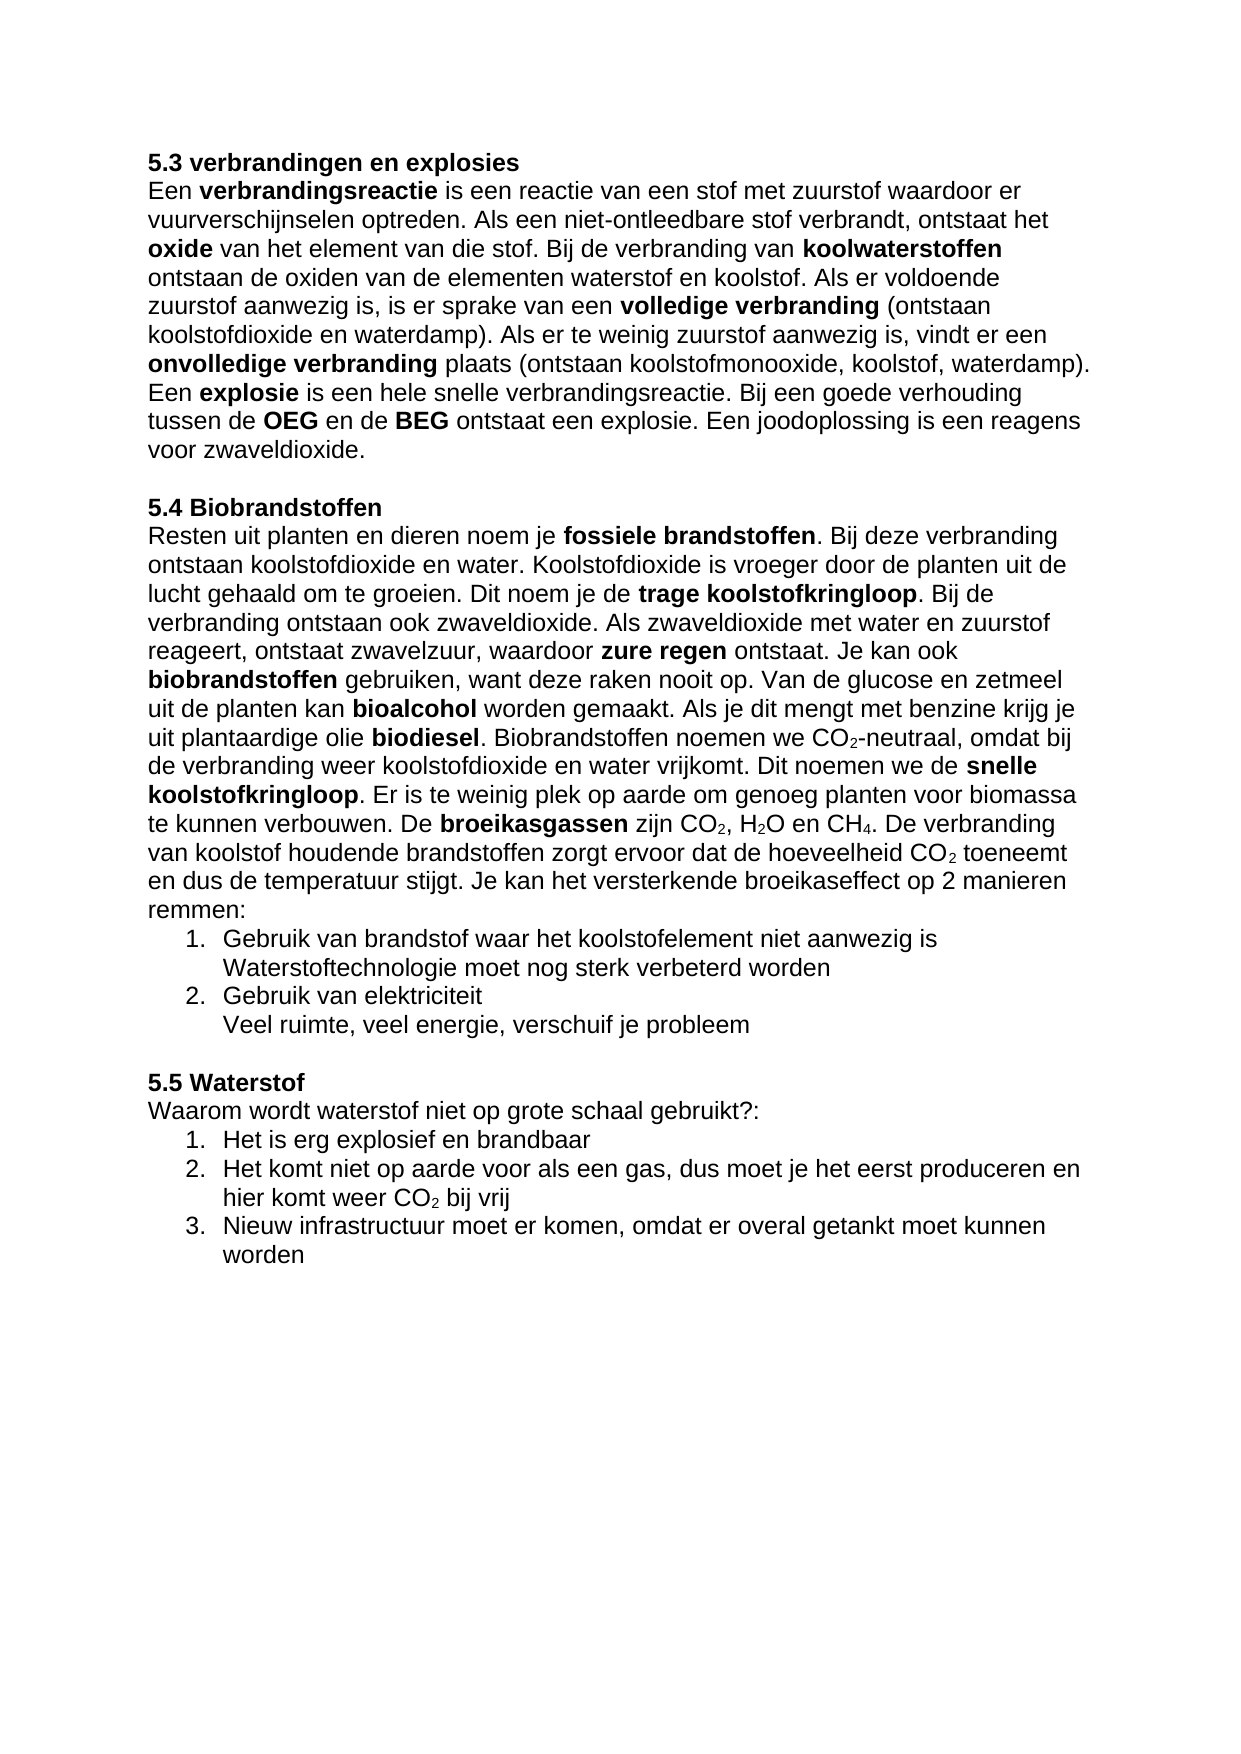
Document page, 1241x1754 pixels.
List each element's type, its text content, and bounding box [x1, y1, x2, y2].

text 5.3 verbrandingen en explosies [148, 148, 1093, 176]
text Een explosie is een hele snelle verbrandingsreactie. Bij een goede verhouding tussen de OEG en de BEG ontstaat een explosie. Een joodoplossing is een reagens voor zwaveldioxide. [148, 378, 1093, 464]
text Veel ruimte, veel energie, verschuif je probleem [223, 1010, 1093, 1039]
text Waarom wordt waterstof niet op grote schaal gebruikt?: [148, 1096, 1093, 1125]
list Gebruik van brandstof waar het koolstofelement niet aanwezig is [185, 924, 1093, 953]
list Het komt niet op aarde voor als een gas, dus moet je het eerst produceren en hier komt weer CO2 bij vrij [185, 1154, 1093, 1211]
text 5.4 Biobrandstoffen [148, 493, 1093, 521]
text Een verbrandingsreactie is een reactie van een stof met zuurstof waardoor er vuurverschijnselen optreden. Als een niet-ontleedbare stof verbrandt, ontstaat het oxide van het element van die stof. Bij de verbranding van koolwaterstoffen ontstaan de oxiden van de elementen waterstof en koolstof. Als er voldoende zuurstof aanwezig is, is er sprake van een volledige verbranding (ontstaan koolstofdioxide en waterdamp). Als er te weinig zuurstof aanwezig is, vindt er een onvolledige verbranding plaats (ontstaan koolstofmonooxide, koolstof, waterdamp). [148, 176, 1093, 378]
text Resten uit planten en dieren noem je fossiele brandstoffen. Bij deze verbranding ontstaan koolstofdioxide en water. Koolstofdioxide is vroeger door de planten uit de lucht gehaald om te groeien. Dit noem je de trage koolstofkringloop. Bij de verbranding ontstaan ook zwaveldioxide. Als zwaveldioxide met water en zuurstof reageert, ontstaat zwavelzuur, waardoor zure regen ontstaat. Je kan ook biobrandstoffen gebruiken, want deze raken nooit op. Van de glucose en zetmeel uit de planten kan bioalcohol worden gemaakt. Als je dit mengt met benzine krijg je uit plantaardige olie biodiesel. Biobrandstoffen noemen we CO2-neutraal, omdat bij de verbranding weer koolstofdioxide en water vrijkomt. Dit noemen we de snelle koolstofkringloop. Er is te weinig plek op aarde om genoeg planten voor biomassa te kunnen verbouwen. De broeikasgassen zijn CO2, H2O en CH4. De verbranding van koolstof houdende brandstoffen zorgt ervoor dat de hoeveelheid CO2 toeneemt en dus de temperatuur stijgt. Je kan het versterkende broeikaseffect op 2 manieren remmen: [148, 521, 1093, 924]
text Waterstoftechnologie moet nog sterk verbeterd worden [223, 953, 1093, 981]
list Gebruik van elektriciteit [185, 981, 1093, 1010]
list Het is erg explosief en brandbaar [185, 1125, 1093, 1154]
text 5.5 Waterstof [148, 1068, 1093, 1096]
list Nieuw infrastructuur moet er komen, omdat er overal getankt moet kunnen worden [185, 1211, 1093, 1269]
